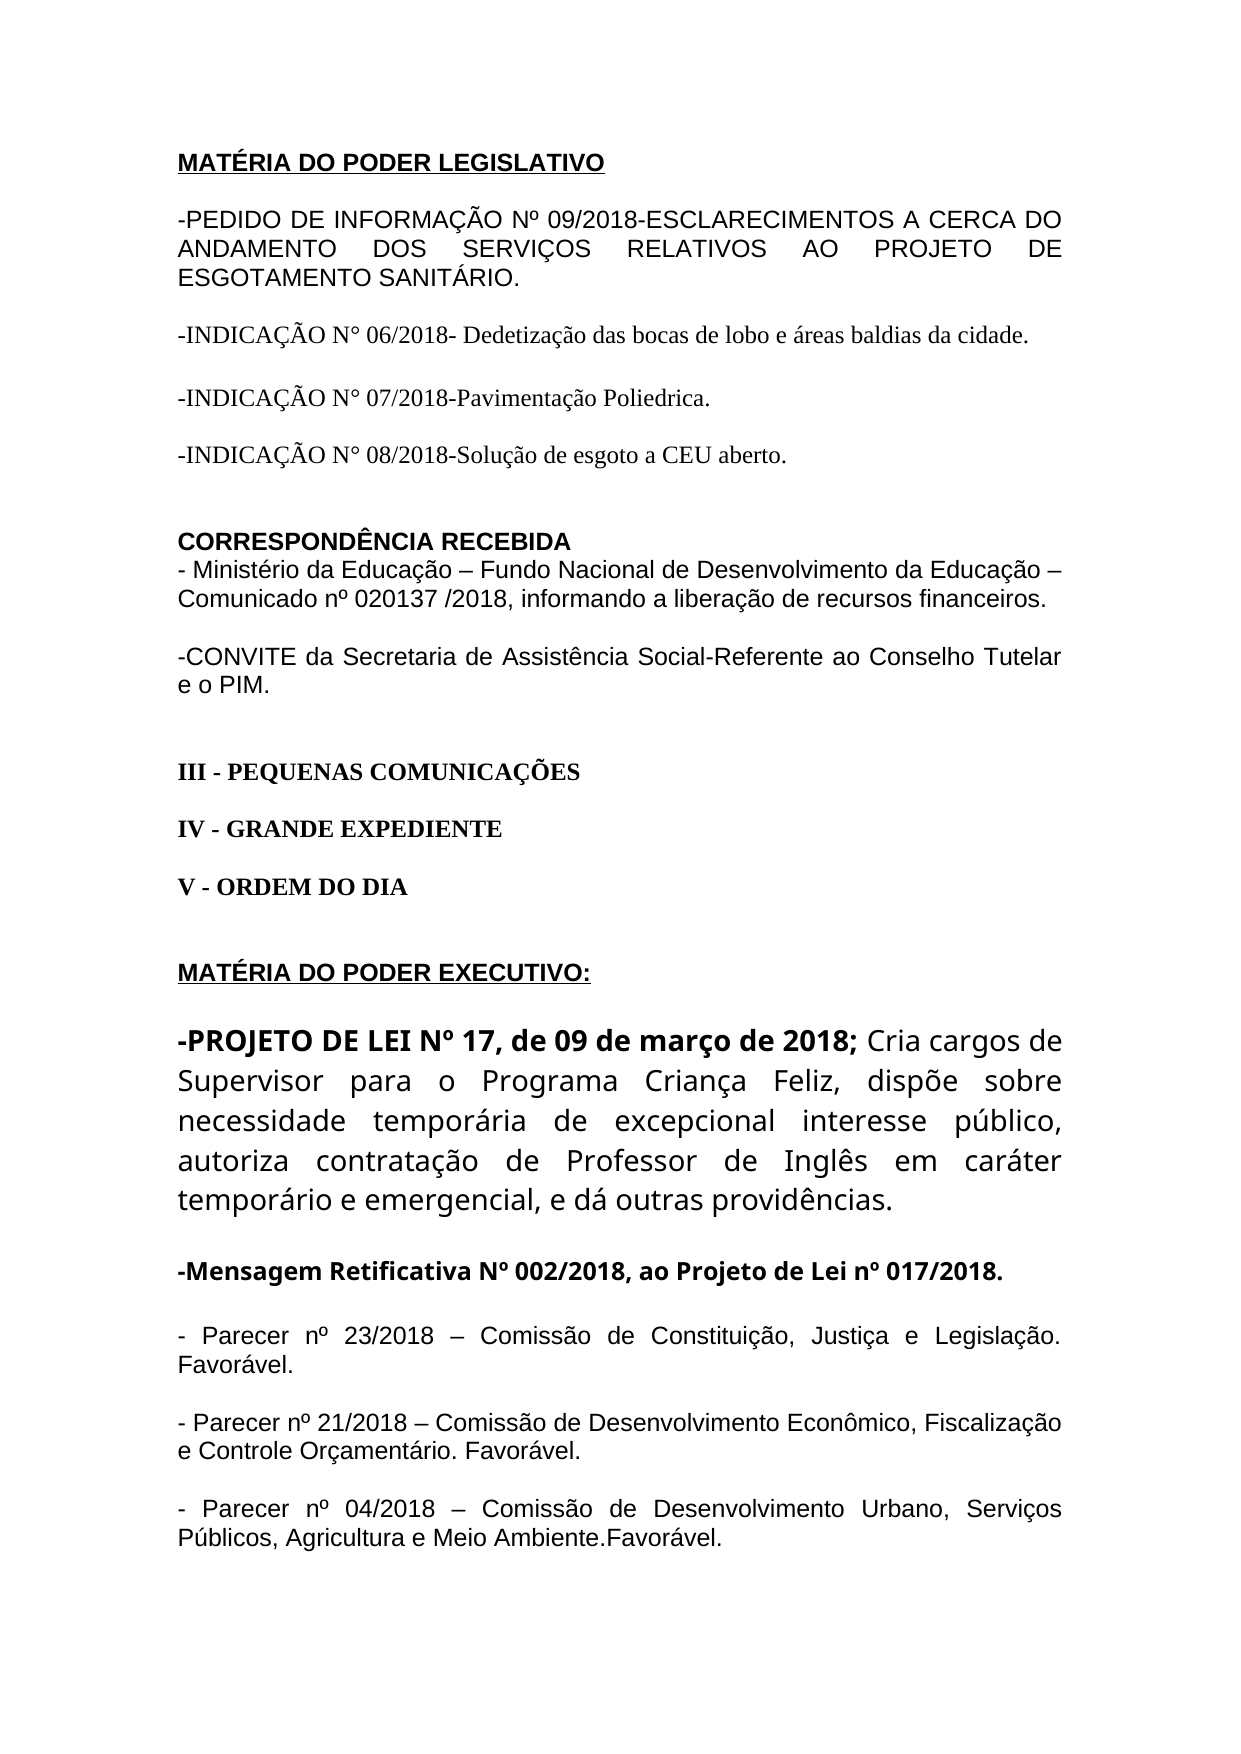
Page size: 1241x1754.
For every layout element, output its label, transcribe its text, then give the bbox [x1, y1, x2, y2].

text - Ministério da Educação – Fundo Nacional de Desenvolvimento da Educação – Comunicado nº 020137 /2018, informando a liberação de recursos financeiros. [177, 555, 1063, 613]
text -CONVITE da Secretaria de Assistência Social-Referente ao Conselho Tutelar e o PIM. [177, 642, 1063, 699]
text - Parecer nº 21/2018 – Comissão de Desenvolvimento Econômico, Fiscalização e Controle Orçamentário. Favorável. [177, 1408, 1063, 1465]
text - Parecer nº 23/2018 – Comissão de Constituição, Justiça e Legislação. Favorável. [177, 1321, 1063, 1379]
text -INDICAÇÃO N° 07/2018-Pavimentação Poliedrica. [177, 383, 1063, 412]
text - Parecer nº 04/2018 – Comissão de Desenvolvimento Urbano, Serviços Públicos, Agricultura e Meio Ambiente.Favorável. [177, 1494, 1063, 1551]
text MATÉRIA DO PODER LEGISLATIVO [177, 148, 1063, 176]
text CORRESPONDÊNCIA RECEBIDA [177, 527, 1063, 555]
text -Mensagem Retificativa Nº 002/2018, ao Projeto de Lei nº 017/2018. [177, 1253, 1063, 1287]
text -PROJETO DE LEI Nº 17, de 09 de março de 2018; Cria cargos de Supervisor para o Programa Criança Feliz, dispõe sobre necessidade temporária de excepcional interesse público, autoriza contratação de Professor de Inglês em caráter temporário e emergencial, e dá outras providências. [177, 1021, 1063, 1219]
text IV - GRANDE EXPEDIENTE [177, 814, 1063, 843]
text -INDICAÇÃO N° 06/2018- Dedetização das bocas de lobo e áreas baldias da cidade. [177, 320, 1063, 349]
text -PEDIDO DE INFORMAÇÃO Nº 09/2018-ESCLARECIMENTOS A CERCA DO ANDAMENTO DOS SERVIÇOS RELATIVOS AO PROJETO DE ESGOTAMENTO SANITÁRIO. [177, 205, 1063, 291]
text -INDICAÇÃO N° 08/2018-Solução de esgoto a CEU aberto. [177, 440, 1063, 469]
text III - PEQUENAS COMUNICAÇÕES [177, 757, 1063, 785]
text MATÉRIA DO PODER EXECUTIVO: [177, 958, 1063, 987]
text V - ORDEM DO DIA [177, 872, 1063, 900]
